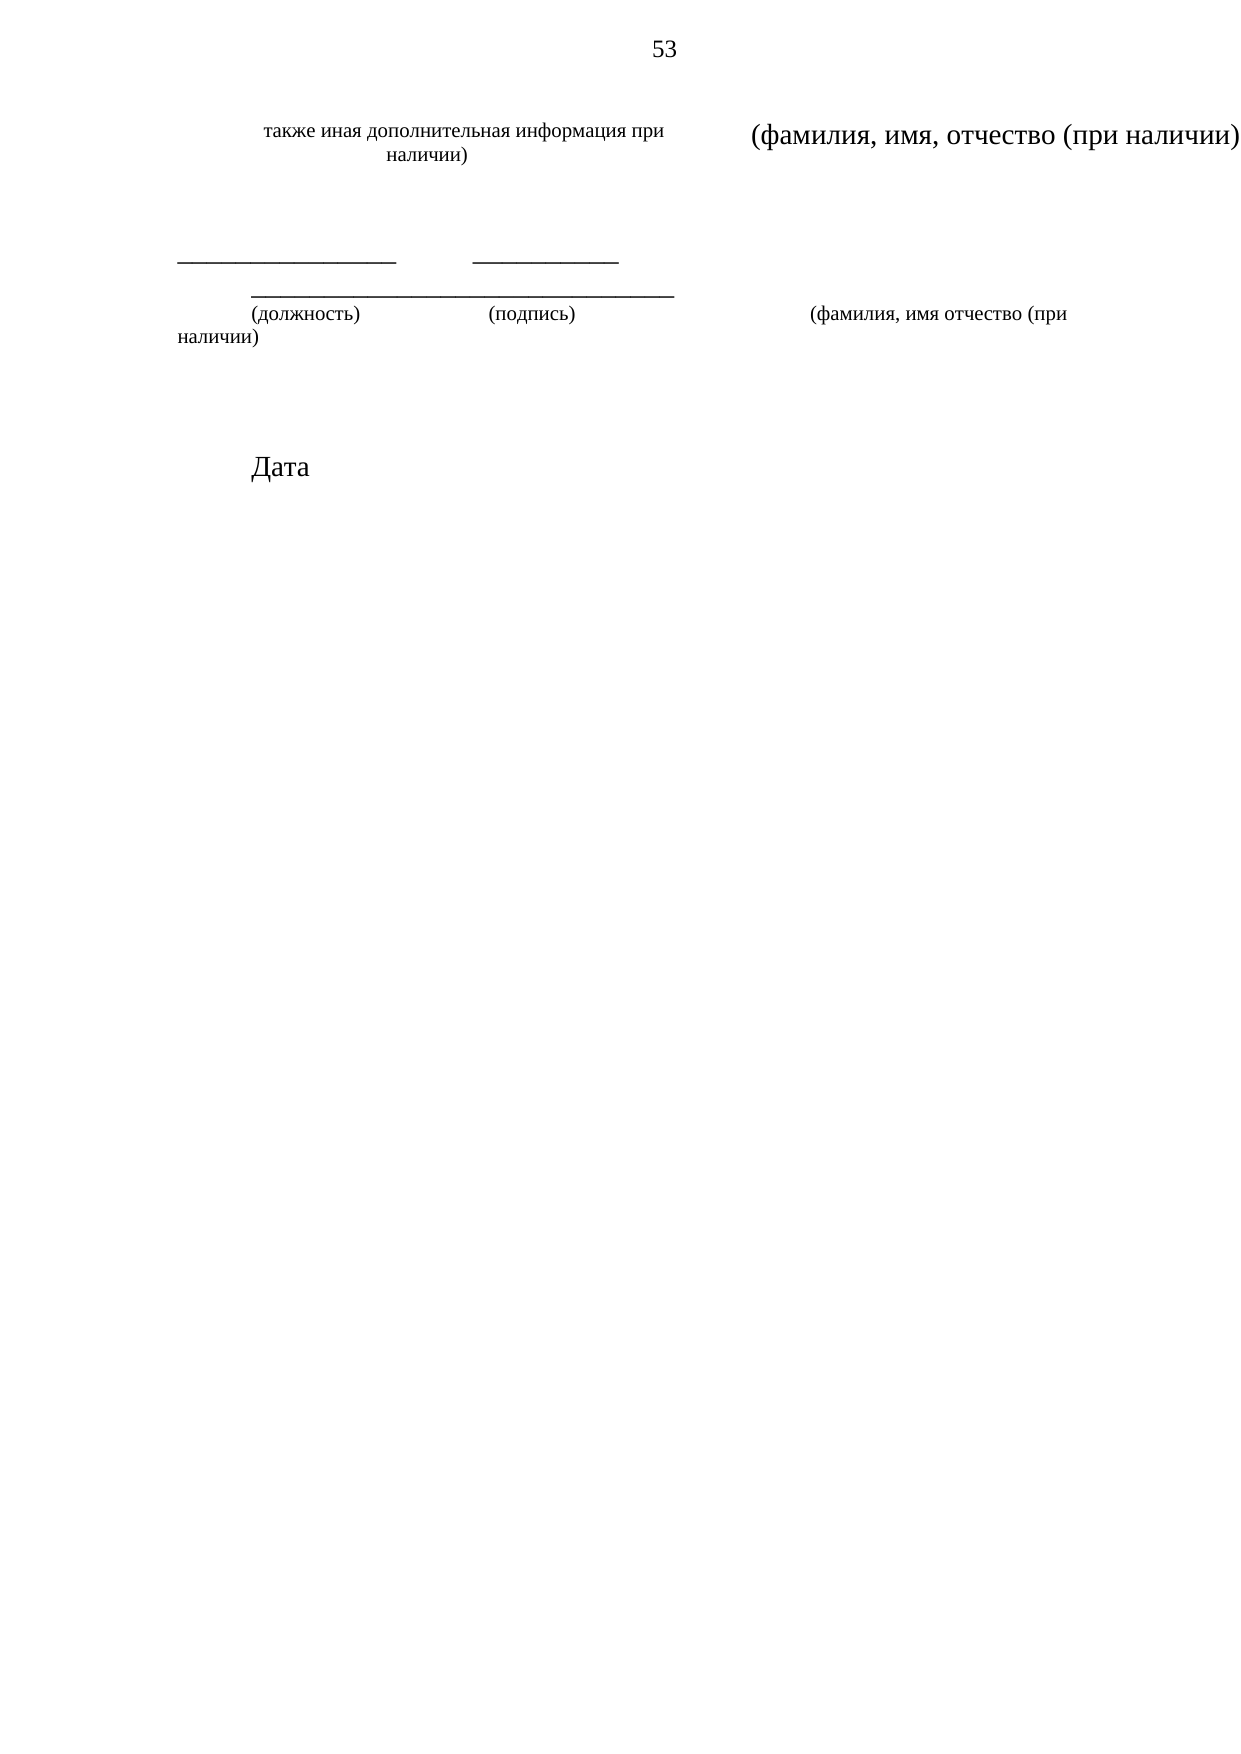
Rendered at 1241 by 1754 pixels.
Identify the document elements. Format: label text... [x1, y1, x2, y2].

text также иная дополнительная информация при наличии) [177, 118, 1152, 166]
text (должность) (подпись) (фамилия, имя отчество (при наличии) [177, 300, 1152, 348]
text Дата [177, 449, 1152, 483]
text _______________ __________ _____________________________ [177, 233, 1152, 300]
text (фамилия, имя, отчество (при наличии) [677, 117, 1240, 151]
